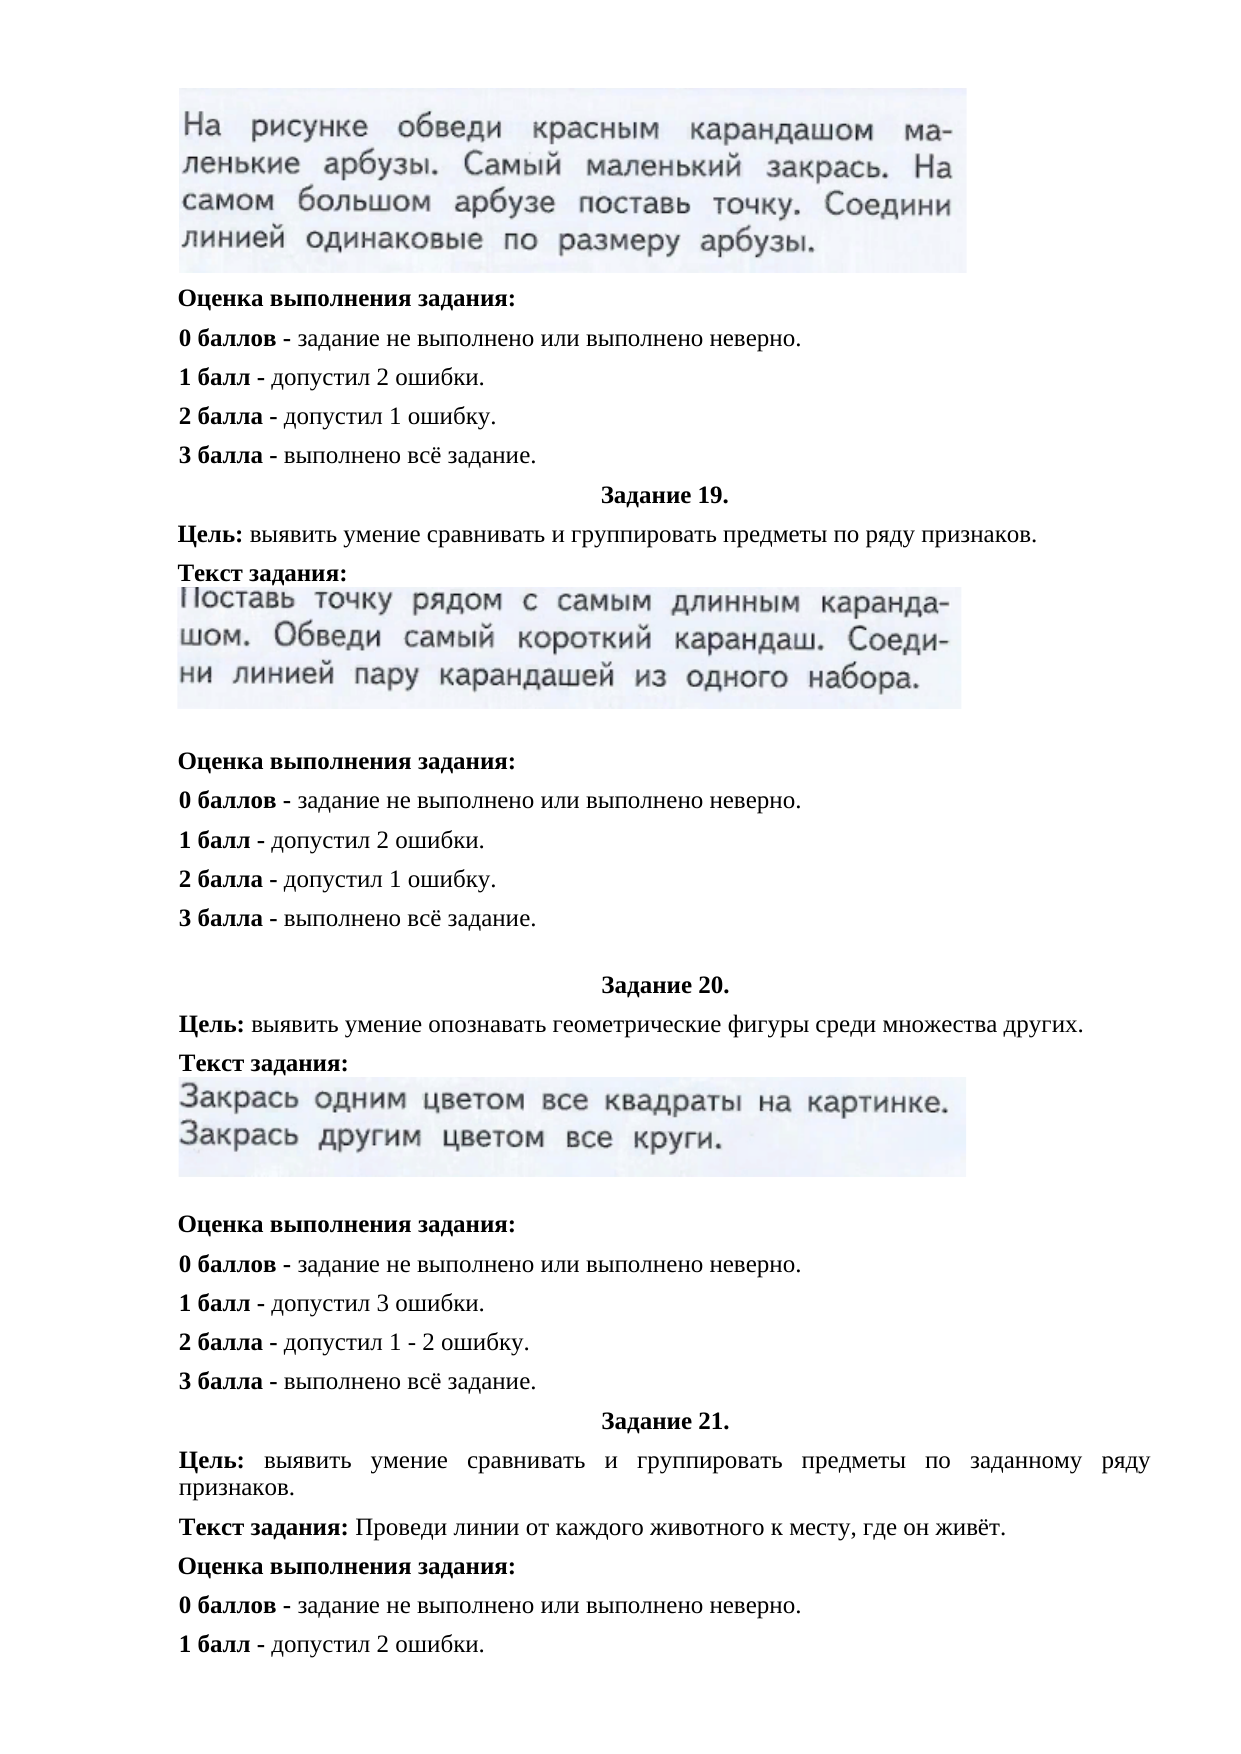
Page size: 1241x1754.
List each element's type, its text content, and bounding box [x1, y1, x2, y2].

text 3 балла - выполнено всё задание. [179, 1368, 1152, 1395]
text 0 баллов - задание не выполнено или выполнено неверно. [179, 1592, 1152, 1619]
text 1 балл - допустил 2 ошибки. [179, 826, 1152, 853]
text Текст задания: [179, 1050, 1152, 1077]
text 2 балла - допустил 1 ошибку. [179, 403, 1152, 430]
text 0 баллов - задание не выполнено или выполнено неверно. [179, 324, 1152, 352]
text Задание 20. [179, 971, 1152, 999]
text 1 балл - допустил 2 ошибки. [179, 1631, 1152, 1658]
text 1 балл - допустил 3 ошибки. [179, 1289, 1152, 1317]
text Текст задания: Проведи линии от каждого животного к месту, где он живёт. [179, 1513, 1152, 1541]
text 0 баллов - задание не выполнено или выполнено неверно. [179, 787, 1152, 814]
text 1 балл - допустил 2 ошибки. [179, 363, 1152, 391]
picture [179, 88, 967, 273]
text Оценка выполнения задания: [177, 285, 1152, 312]
text 3 балла - выполнено всё задание. [179, 442, 1152, 469]
picture [177, 587, 962, 709]
text Текст задания: [177, 560, 1152, 587]
text 3 балла - выполнено всё задание. [179, 905, 1152, 932]
text 2 балла - допустил 1 - 2 ошибку. [179, 1329, 1152, 1356]
text Оценка выполнения задания: [177, 1211, 1152, 1238]
text Задание 19. [177, 481, 1152, 509]
text 2 балла - допустил 1 ошибку. [179, 866, 1152, 893]
text Задание 21. [179, 1407, 1152, 1434]
text Оценка выполнения задания: [177, 748, 1152, 775]
text Оценка выполнения задания: [177, 1552, 1152, 1580]
text Цель: выявить умение сравнивать и группировать предметы по заданному ряду признаков. [179, 1447, 1152, 1501]
picture [178, 1077, 967, 1177]
text 0 баллов - задание не выполнено или выполнено неверно. [179, 1250, 1152, 1277]
text Цель: выявить умение сравнивать и группировать предметы по ряду признаков. [177, 521, 1152, 548]
text Цель: выявить умение опознавать геометрические фигуры среди множества других. [179, 1011, 1152, 1038]
